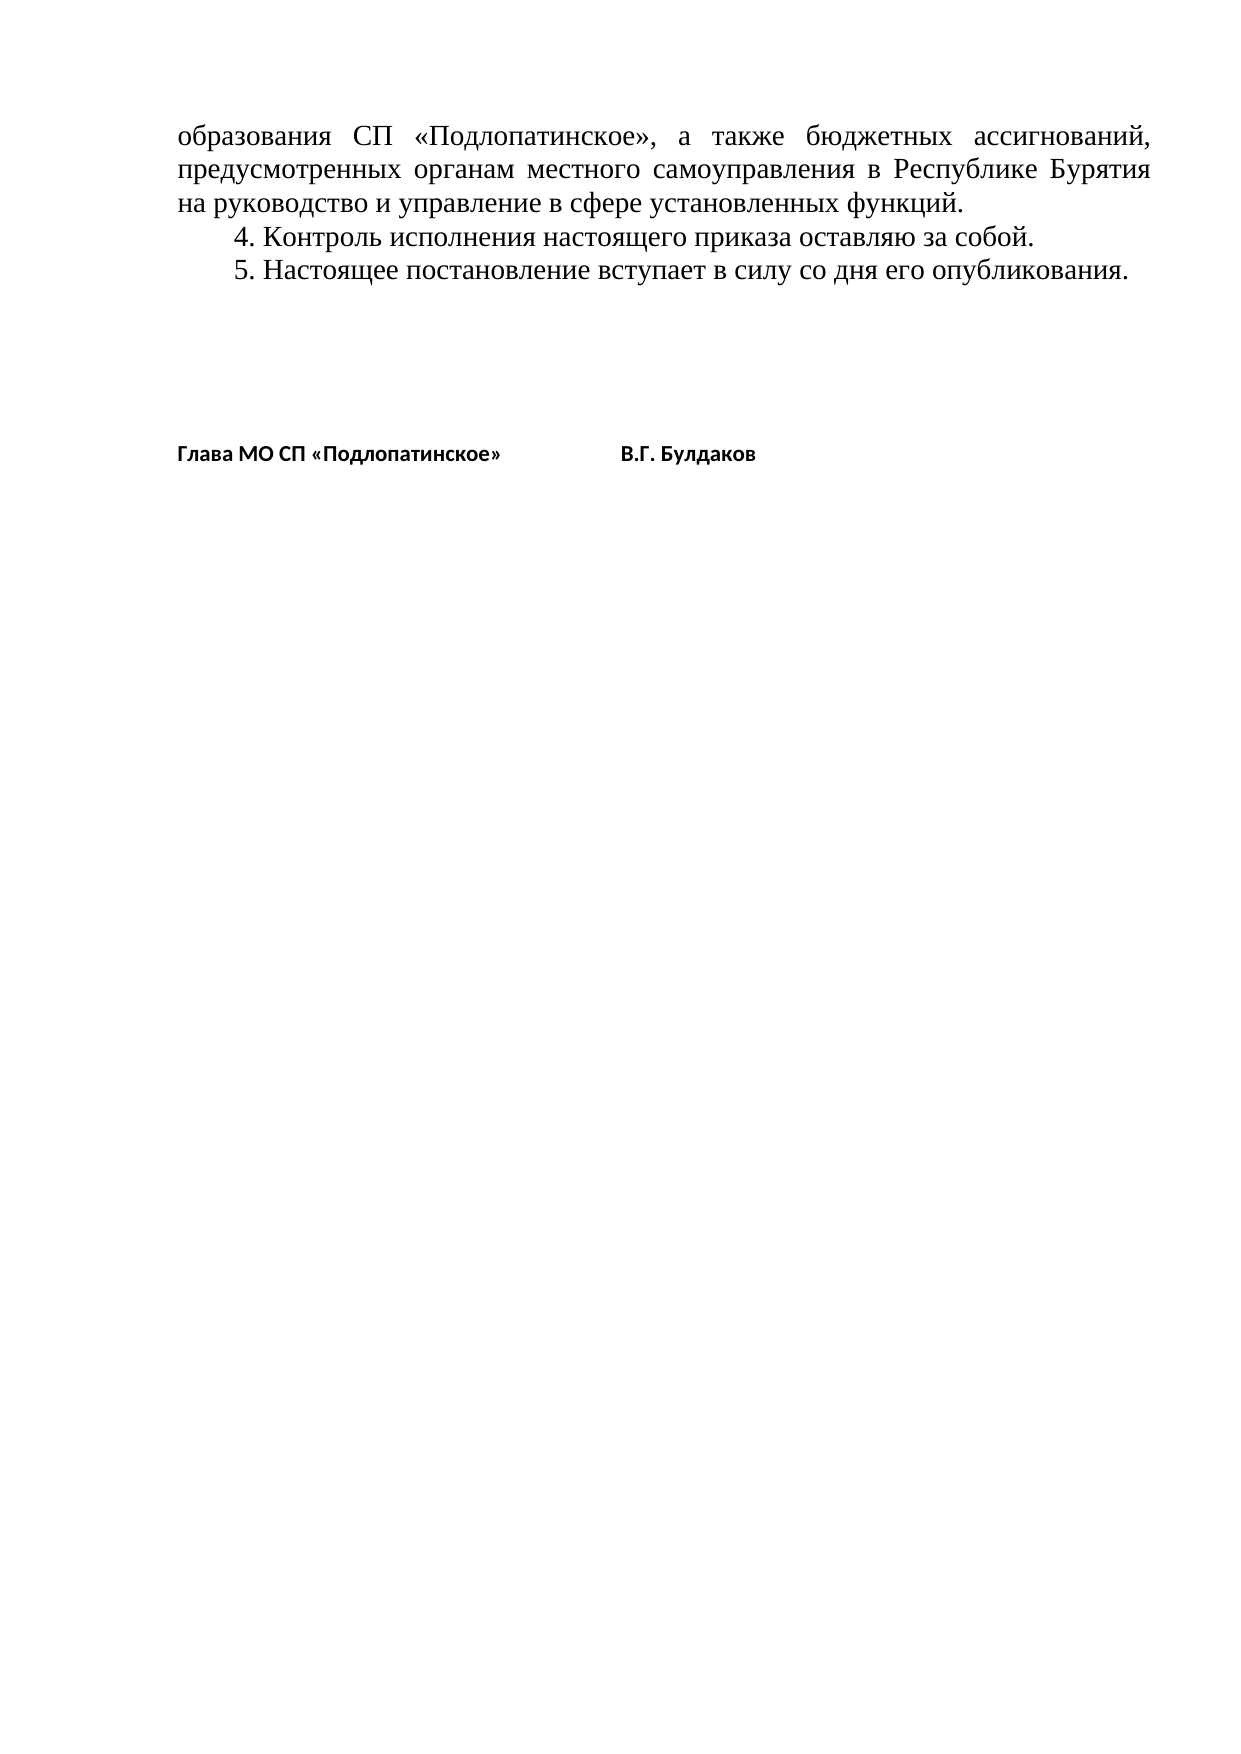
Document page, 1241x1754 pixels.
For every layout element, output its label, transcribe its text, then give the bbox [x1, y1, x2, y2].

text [177, 118, 1152, 219]
text 5. Настоящее постановление вступает в силу со дня его опубликования. [177, 252, 1152, 286]
text Глава МО СП «Подлопатинское» В.Г. Булдаков [177, 439, 1152, 467]
text 4. Контроль исполнения настоящего приказа оставляю за собой. [177, 219, 1152, 252]
